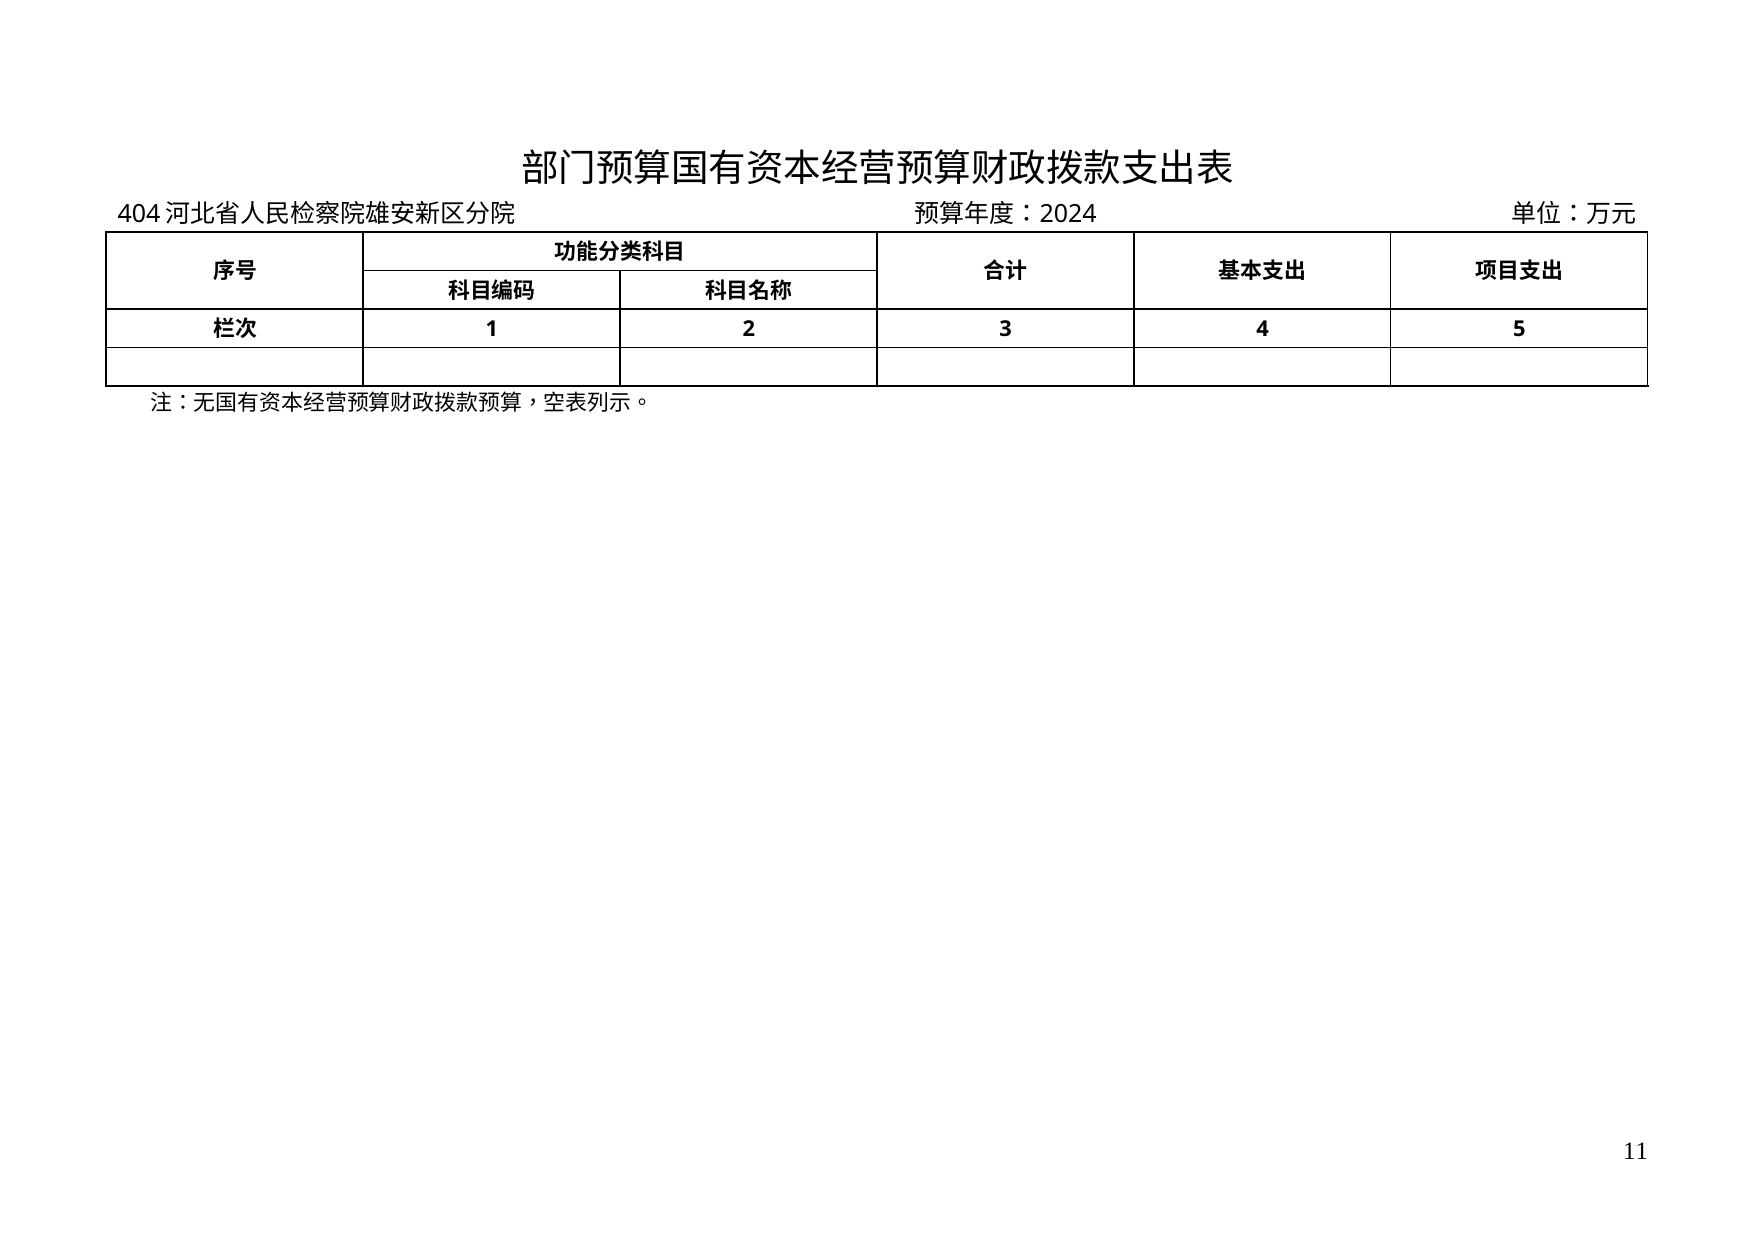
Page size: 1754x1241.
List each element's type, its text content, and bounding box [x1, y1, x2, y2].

table_cell [1391, 348, 1647, 385]
table_cell 基本支出 [1135, 233, 1390, 308]
table_cell 栏次 [107, 310, 362, 347]
table_cell 1 [364, 310, 619, 347]
table_cell [364, 348, 619, 385]
table_cell [107, 348, 362, 385]
table_header 404河北省人民检察院雄安新区分院 [107, 195, 876, 231]
table_cell 合计 [878, 233, 1133, 308]
table_cell 科目编码 [364, 271, 619, 308]
table_cell 序号 [107, 233, 362, 308]
table_cell 2 [621, 310, 876, 347]
table_cell 4 [1135, 310, 1390, 347]
text 注：无国有资本经营预算财政拨款预算，空表列示。 [106, 387, 1648, 416]
table_cell 科目名称 [621, 271, 876, 308]
table_cell 3 [878, 310, 1133, 347]
table_header 单位：万元 [1135, 195, 1647, 231]
table_cell [621, 348, 876, 385]
text 部门预算国有资本经营预算财政拨款支出表 [106, 142, 1648, 193]
table_cell [1135, 348, 1390, 385]
table_cell [878, 348, 1133, 385]
table_cell 5 [1391, 310, 1647, 347]
table_cell 项目支出 [1391, 233, 1647, 308]
table_header 预算年度：2024 [878, 195, 1133, 231]
table_cell 功能分类科目 [364, 233, 876, 270]
